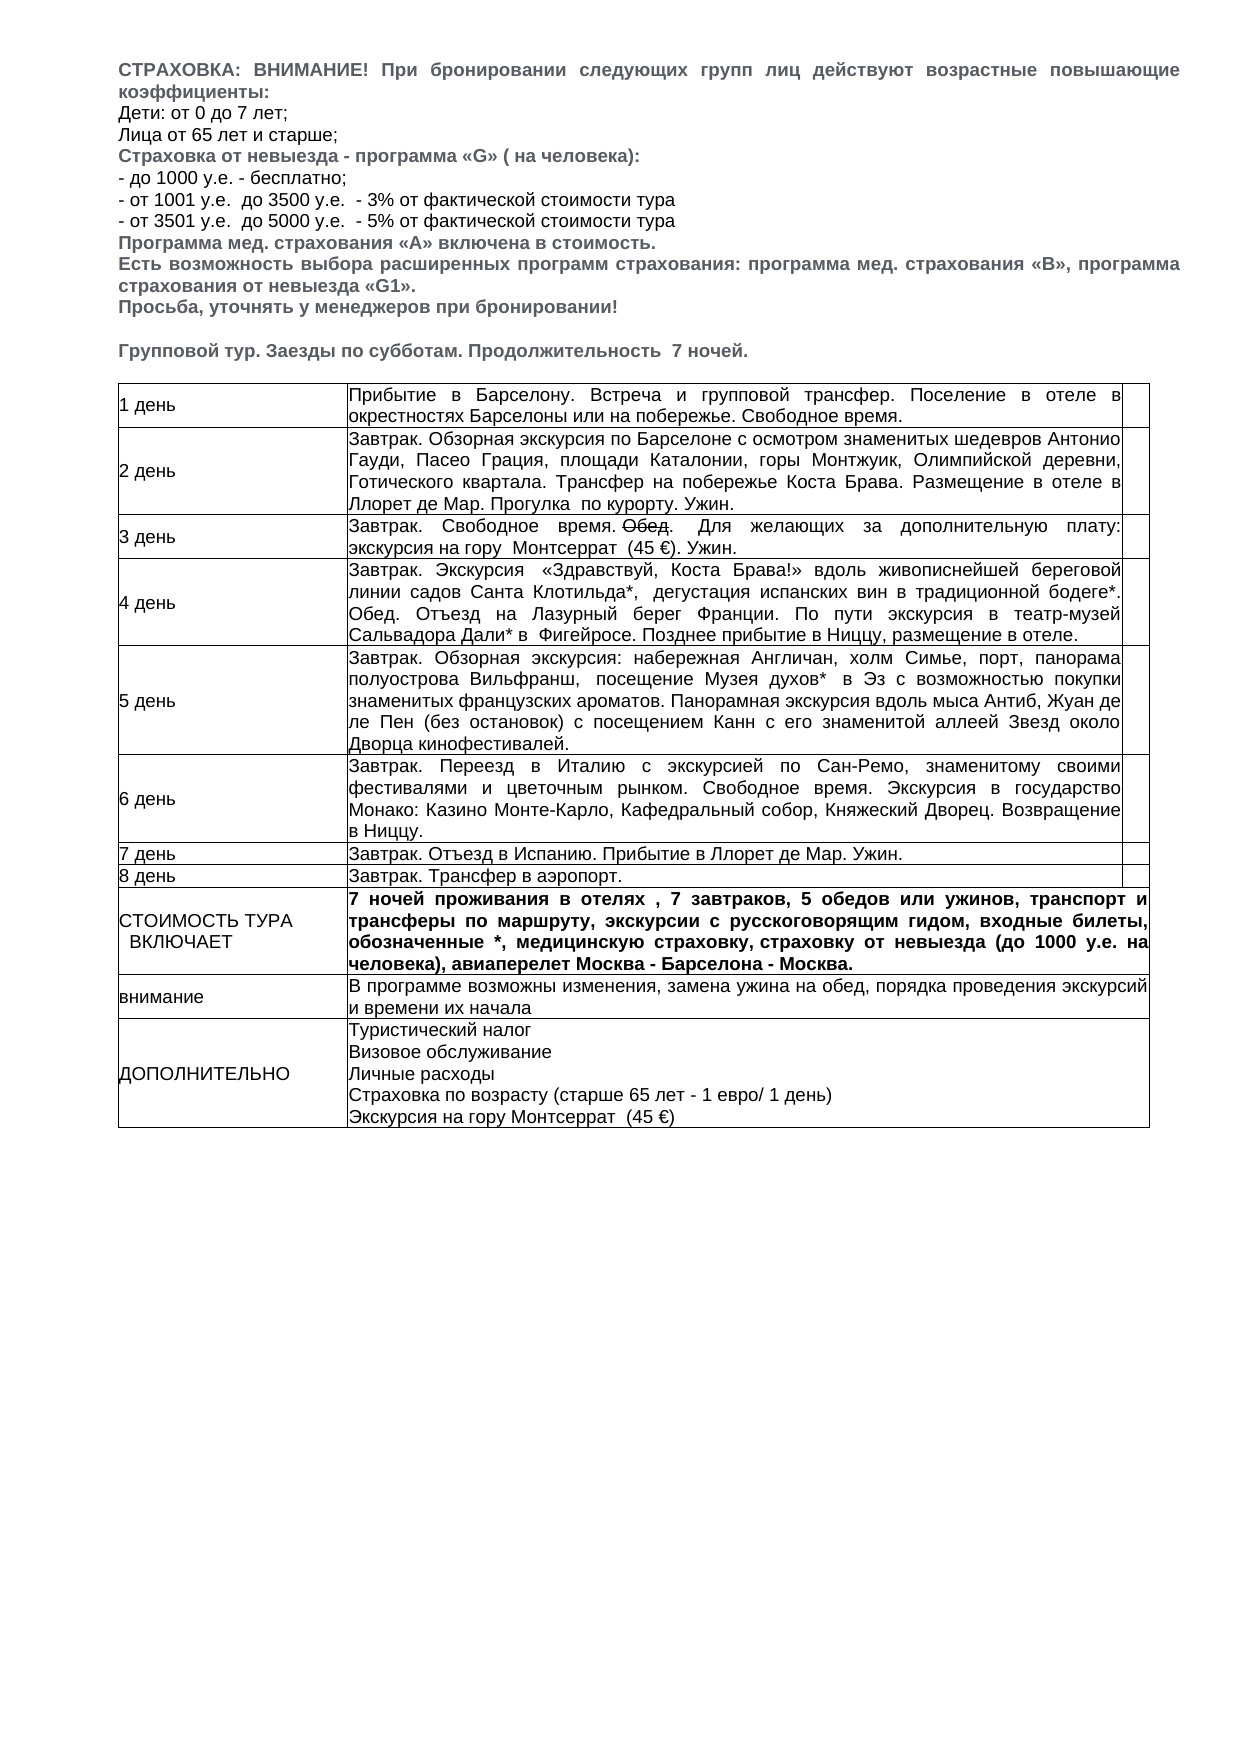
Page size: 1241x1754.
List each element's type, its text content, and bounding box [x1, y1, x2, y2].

text Просьба, уточнять у менеджеров при бронировании! [118, 296, 1181, 318]
table_cell 3 день [119, 515, 347, 558]
table_cell Завтрак. Отъезд в Испанию. Прибытие в Ллорет де Мар. Ужин. [348, 843, 1122, 864]
table_cell Туристический налог Визовое обслуживание Личные расходы Страховка по возрасту (старше 65 лет - 1 евро/ 1 день) Экскурсия на гору Монтсеррат (45 €) [348, 1019, 1149, 1127]
text - от 3501 у.е. до 5000 у.е. - 5% от фактической стоимости тура [118, 210, 1181, 232]
table_cell [1123, 515, 1149, 558]
table_cell В программе возможны изменения, замена ужина на обед, порядка проведения экскурсий и времени их начала [348, 975, 1149, 1018]
table_header [1123, 384, 1149, 427]
table_cell 7 день [119, 843, 347, 864]
table_cell CТОИМОСТЬ ТУРА ВКЛЮЧАЕТ [119, 888, 347, 974]
text Программа мед. страхования «А» включена в стоимость. [118, 232, 1181, 253]
text Дети: от 0 до 7 лет; [118, 102, 1181, 124]
text Лица от 65 лет и старше; [118, 124, 1181, 145]
table_cell 7 ночей проживания в отелях , 7 завтраков, 5 обедов или ужинов, транспорт и трансферы по маршруту, экскурсии с русскоговорящим гидом, входные билеты, обозначенные *, медицинскую страховку, страховку от невыезда (до 1000 у.е. на человека), авиаперелет Москва - Барселона - Москва. [348, 888, 1149, 974]
table_cell 2 день [119, 428, 347, 514]
text - от 1001 у.е. до 3500 у.е. - 3% от фактической стоимости тура [118, 188, 1181, 210]
table_cell Завтрак. Переезд в Италию с экскурсией по Сан-Ремо, знаменитому своими фестивалями и цветочным рынком. Свободное время. Экскурсия в государство Монако: Казино Монте-Карло, Кафедральный собор, Княжеский Дворец. Возвращение в Ниццу. [348, 755, 1122, 842]
table_header Прибытие в Барселону. Встреча и групповой трансфер. Поселение в отеле в окрестностях Барселоны или на побережье. Свободное время. [348, 384, 1122, 427]
table_cell 5 день [119, 646, 347, 754]
table_cell [1123, 428, 1149, 514]
table_cell 6 день [119, 755, 347, 842]
table_cell Завтрак. Экскурсия «Здравствуй, Коста Брава!» вдоль живописнейшей береговой линии садов Санта Клотильда*, дегустация испанских вин в традиционной бодеге*. Обед. Отъезд на Лазурный берег Франции. По пути экскурсия в театр-музей Сальвадора Дали* в Фигейросе. Позднее прибытие в Ниццу, размещение в отеле. [348, 559, 1122, 645]
table_cell [1123, 646, 1149, 754]
table_cell Завтрак. Свободное время. Обед. Для желающих за дополнительную плату: экскурсия на гору Монтсеррат (45 €). Ужин. [348, 515, 1122, 558]
text Страховка от невыезда - программа «G» ( на человека): [118, 145, 1181, 167]
table_cell внимание [119, 975, 347, 1018]
table_cell Завтрак. Трансфер в аэропорт. [348, 865, 1122, 887]
table_cell [1123, 559, 1149, 645]
table_header 1 день [119, 384, 347, 427]
table_cell 4 день [119, 559, 347, 645]
text Есть возможность выбора расширенных программ страхования: программа мед. страхования «В», программа страхования от невыезда «G1». [118, 253, 1181, 296]
text - до 1000 у.е. - бесплатно; [118, 167, 1181, 188]
table_cell 8 день [119, 865, 347, 887]
table_cell ДОПОЛНИТЕЛЬНО [119, 1019, 347, 1127]
text СТРАХОВКА: ВНИМАНИЕ! При бронировании следующих групп лиц действуют возрастные повышающие коэффициенты: [118, 59, 1181, 102]
table_cell [1123, 843, 1149, 864]
table_cell Завтрак. Обзорная экскурсия по Барселоне с осмотром знаменитых шедевров Антонио Гауди, Пасео Грация, площади Каталонии, горы Монтжуик, Олимпийской деревни, Готического квартала. Трансфер на побережье Коста Брава. Размещение в отеле в Ллорет де Мар. Прогулка по курорту. Ужин. [348, 428, 1122, 514]
table_cell Завтрак. Обзорная экскурсия: набережная Англичан, холм Симье, порт, панорама полуострова Вильфранш, посещение Музея духов* в Эз с возможностью покупки знаменитых французских ароматов. Панорамная экскурсия вдоль мыса Антиб, Жуан де ле Пен (без остановок) с посещением Канн с его знаменитой аллеей Звезд около Дворца кинофестивалей. [348, 646, 1122, 754]
table_cell [1123, 865, 1149, 887]
table_cell [1123, 755, 1149, 842]
text Групповой тур. Заезды по субботам. Продолжительность 7 ночей. [118, 339, 1181, 361]
